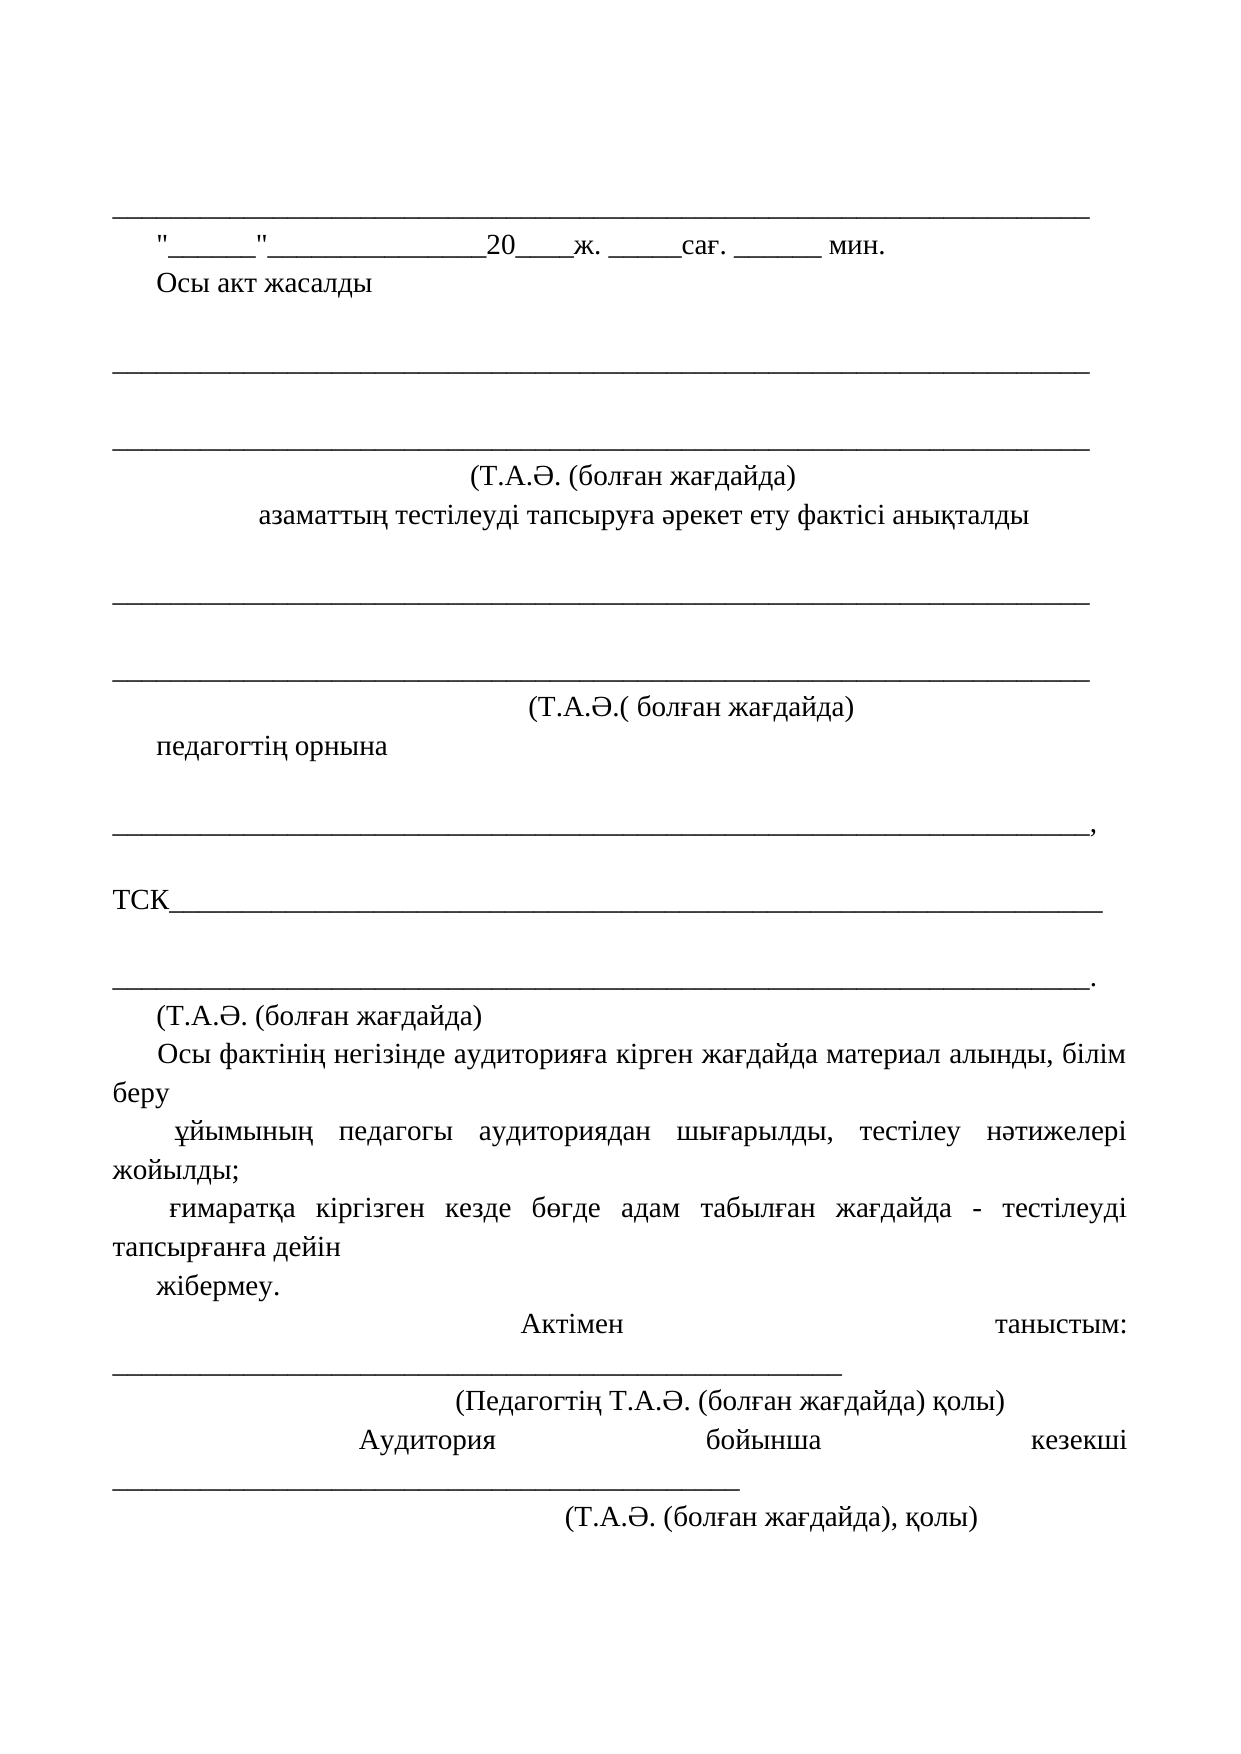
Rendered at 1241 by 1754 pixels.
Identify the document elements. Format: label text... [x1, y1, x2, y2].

text ТСК________________________________________________________________ [112, 844, 1128, 916]
text ғимаратқа кіргізген кезде бөгде адам табылған жағдайда - тестілеуді тапсырғанға дейін [112, 1191, 1128, 1263]
text "______"_______________20____ж. _____сағ. ______ мин. [112, 227, 1128, 261]
text Осы фактінің негізінде аудиторияға кірген жағдайда материал алынды, білім беру [112, 1036, 1128, 1108]
text ___________________________________________________________________ [112, 535, 1128, 607]
text (Т.А.Ә. (болған жағдайда) [112, 998, 1128, 1031]
text ___________________________________________________________________ [112, 612, 1128, 684]
text ___________________________________________________________________. [112, 921, 1128, 993]
text азаматтың тестілеуді тапсыруға әрекет ету фактісі анықталды [112, 497, 1128, 530]
text ___________________________________________________________________, [112, 767, 1128, 839]
text ___________________________________________________________________ [112, 381, 1128, 453]
text (Педагогтің Т.А.Ә. (болған жағдайда) қолы) [112, 1383, 1128, 1417]
text педагогтің орнына [112, 728, 1128, 762]
text (Т.А.Ә.( болған жағдайда) [112, 689, 1128, 723]
text ___________________________________________________________________ [112, 304, 1128, 376]
text ___________________________________________________________________ [112, 150, 1128, 222]
text ұйымының педагогы аудиториядан шығарылды, тестілеу нәтижелері жойылды; [112, 1113, 1128, 1186]
text (Т.А.Ә. (болған жағдайда) [112, 458, 1128, 492]
text (Т.А.Ә. (болған жағдайда), қолы) [112, 1499, 1128, 1532]
text Аудитория бойынша кезекші ___________________________________________ [112, 1422, 1128, 1494]
text Актімен таныстым: __________________________________________________ [112, 1306, 1128, 1378]
text жібермеу. [112, 1268, 1128, 1301]
text Осы акт жасалды [112, 266, 1128, 299]
